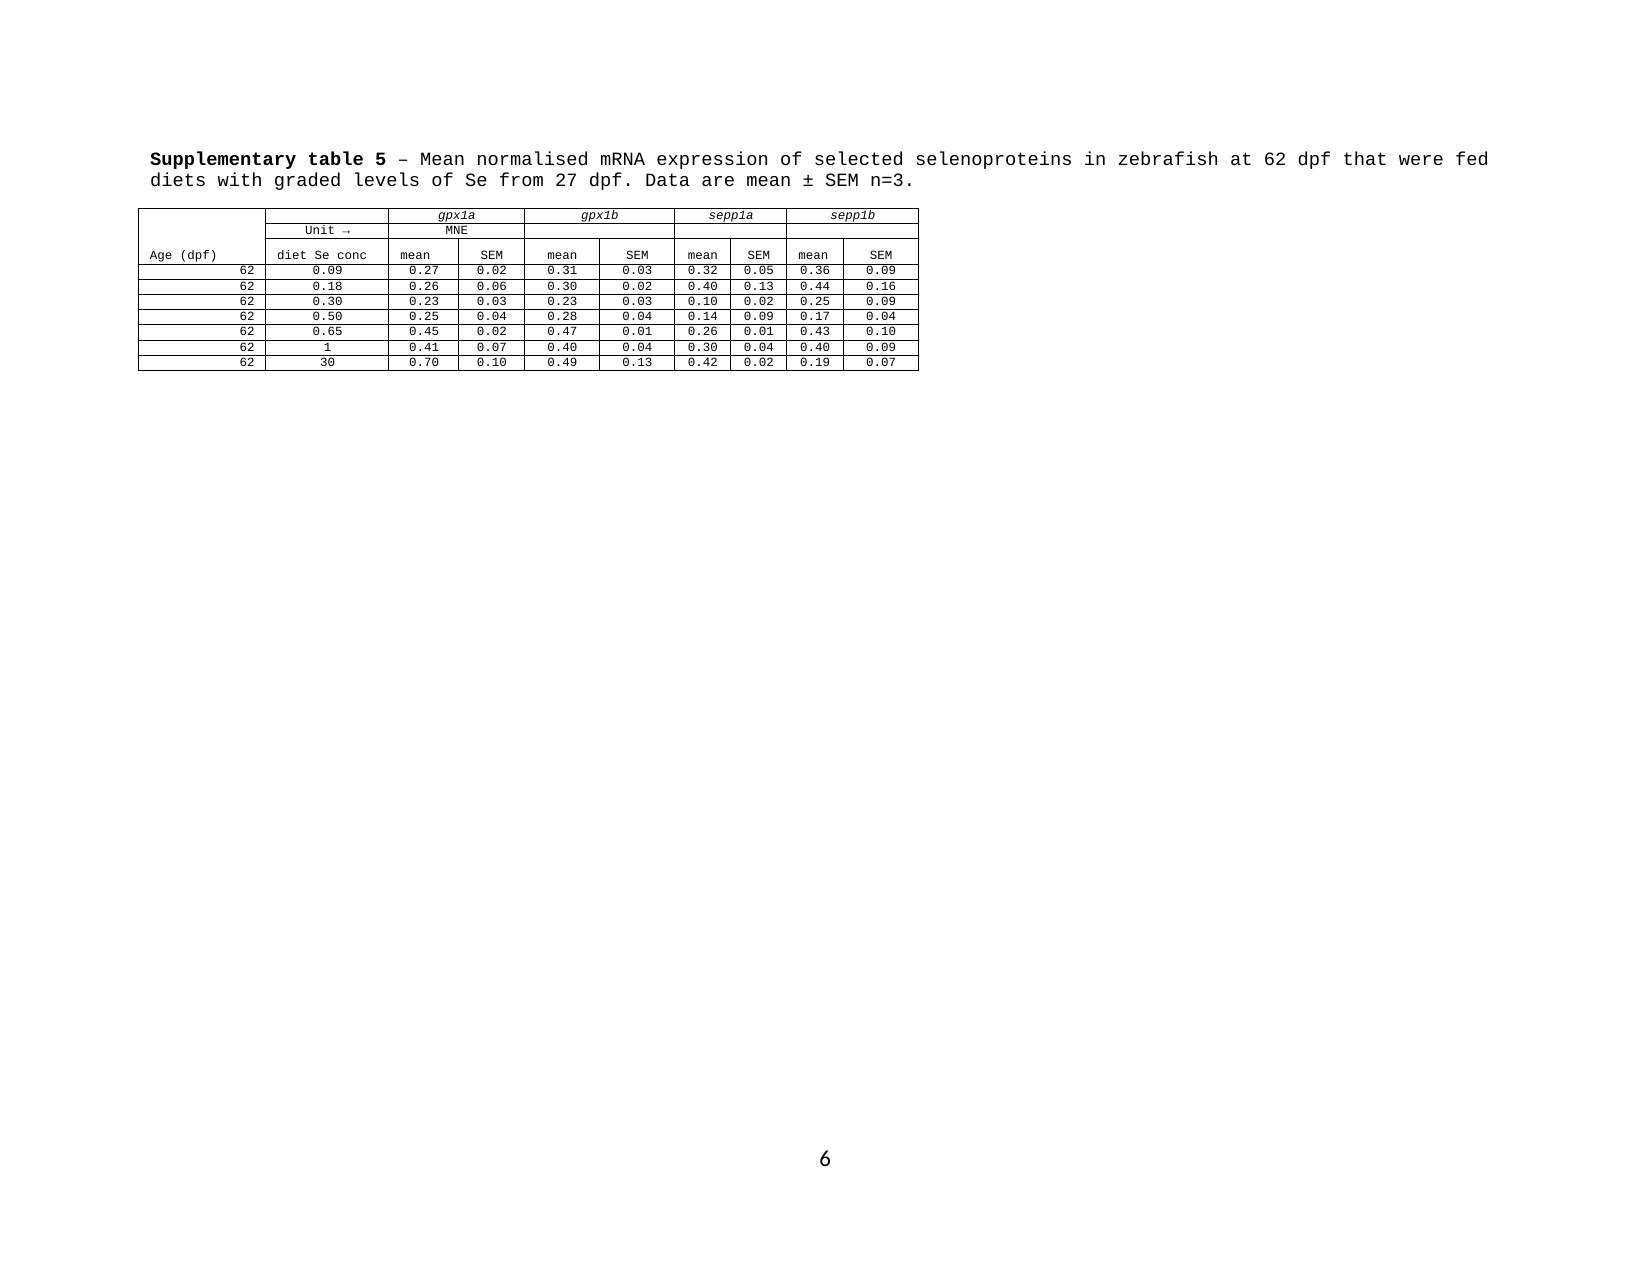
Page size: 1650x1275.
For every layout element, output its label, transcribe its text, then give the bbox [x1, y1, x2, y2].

table_cell 0.13 [731, 280, 786, 294]
table_cell SEM [459, 239, 524, 263]
table_cell 0.23 [389, 295, 458, 309]
table_cell 62 [139, 341, 265, 355]
table_cell 0.03 [459, 295, 524, 309]
table_cell 0.04 [600, 310, 674, 324]
table_cell 0.06 [459, 280, 524, 294]
table_cell 0.10 [459, 356, 524, 370]
table_cell 0.42 [675, 356, 730, 370]
table_header sepp1a [675, 209, 786, 223]
table_cell 0.09 [731, 310, 786, 324]
table_cell SEM [600, 239, 674, 263]
table_cell 0.10 [675, 295, 730, 309]
table_cell 0.27 [389, 265, 458, 279]
table_header Age (dpf) [139, 209, 265, 263]
table_cell 0.43 [787, 325, 843, 339]
text Supplementary table 5 – Mean normalised mRNA expression of selected selenoproteins in zebrafish at 62 dpf that were fed diets with graded levels of Se from 27 dpf. Data are mean ± SEM n=3. [150, 150, 1500, 192]
table_cell 0.07 [844, 356, 918, 370]
table_cell 0.70 [389, 356, 458, 370]
table_cell 0.02 [731, 295, 786, 309]
table_cell 0.26 [389, 280, 458, 294]
table_cell 0.49 [525, 356, 599, 370]
table_cell 0.50 [266, 310, 388, 324]
table_cell 0.32 [675, 265, 730, 279]
table_cell 1 [266, 341, 388, 355]
table_cell mean [787, 239, 843, 263]
table_cell 0.03 [600, 265, 674, 279]
table_cell 0.44 [787, 280, 843, 294]
table_cell Unit → [266, 224, 388, 238]
table_cell 0.30 [675, 341, 730, 355]
table_cell diet Se conc [266, 239, 388, 263]
table_cell 0.40 [675, 280, 730, 294]
table_cell 0.10 [844, 325, 918, 339]
table_cell SEM [731, 239, 786, 263]
table_cell 0.65 [266, 325, 388, 339]
table_cell 0.09 [266, 265, 388, 279]
table_cell 0.02 [459, 265, 524, 279]
table_cell 0.09 [844, 295, 918, 309]
table_cell 0.03 [600, 295, 674, 309]
table_cell 0.30 [266, 295, 388, 309]
table_cell 0.07 [459, 341, 524, 355]
table_header gpx1a [389, 209, 524, 223]
table_cell 0.41 [389, 341, 458, 355]
table_cell [675, 224, 786, 238]
table_header gpx1b [525, 209, 674, 223]
table_cell 0.36 [787, 265, 843, 279]
table_cell 0.23 [525, 295, 599, 309]
table_cell 0.31 [525, 265, 599, 279]
table_cell SEM [844, 239, 918, 263]
table_cell 0.28 [525, 310, 599, 324]
table_cell 0.14 [675, 310, 730, 324]
table_cell mean [525, 239, 599, 263]
table_cell 0.40 [525, 341, 599, 355]
table_cell 0.02 [459, 325, 524, 339]
table_cell 0.25 [787, 295, 843, 309]
table_cell mean [675, 239, 730, 263]
table_cell 0.09 [844, 341, 918, 355]
table_cell 0.19 [787, 356, 843, 370]
table_cell 0.02 [600, 280, 674, 294]
table_cell 62 [139, 310, 265, 324]
table_cell MNE [389, 224, 524, 238]
table_cell [787, 224, 918, 238]
table_cell 0.40 [787, 341, 843, 355]
table_cell 0.17 [787, 310, 843, 324]
table_cell 0.25 [389, 310, 458, 324]
table_cell 62 [139, 325, 265, 339]
table_cell 0.18 [266, 280, 388, 294]
table_cell 30 [266, 356, 388, 370]
table_cell 0.01 [731, 325, 786, 339]
table_cell 62 [139, 265, 265, 279]
table_header sepp1b [787, 209, 918, 223]
table_cell 0.02 [731, 356, 786, 370]
table_cell 0.45 [389, 325, 458, 339]
table_cell 0.26 [675, 325, 730, 339]
table_cell 62 [139, 280, 265, 294]
table_cell 62 [139, 356, 265, 370]
table_cell 0.04 [459, 310, 524, 324]
table_cell mean [389, 239, 458, 263]
table_cell 0.01 [600, 325, 674, 339]
table_cell [525, 224, 674, 238]
table_cell 0.09 [844, 265, 918, 279]
table_header [266, 209, 388, 223]
table_cell 0.05 [731, 265, 786, 279]
table_cell 0.04 [844, 310, 918, 324]
table_cell 0.04 [731, 341, 786, 355]
table_cell 0.16 [844, 280, 918, 294]
table_cell 0.47 [525, 325, 599, 339]
table_cell 62 [139, 295, 265, 309]
table_cell 0.13 [600, 356, 674, 370]
table_cell 0.30 [525, 280, 599, 294]
table_cell 0.04 [600, 341, 674, 355]
